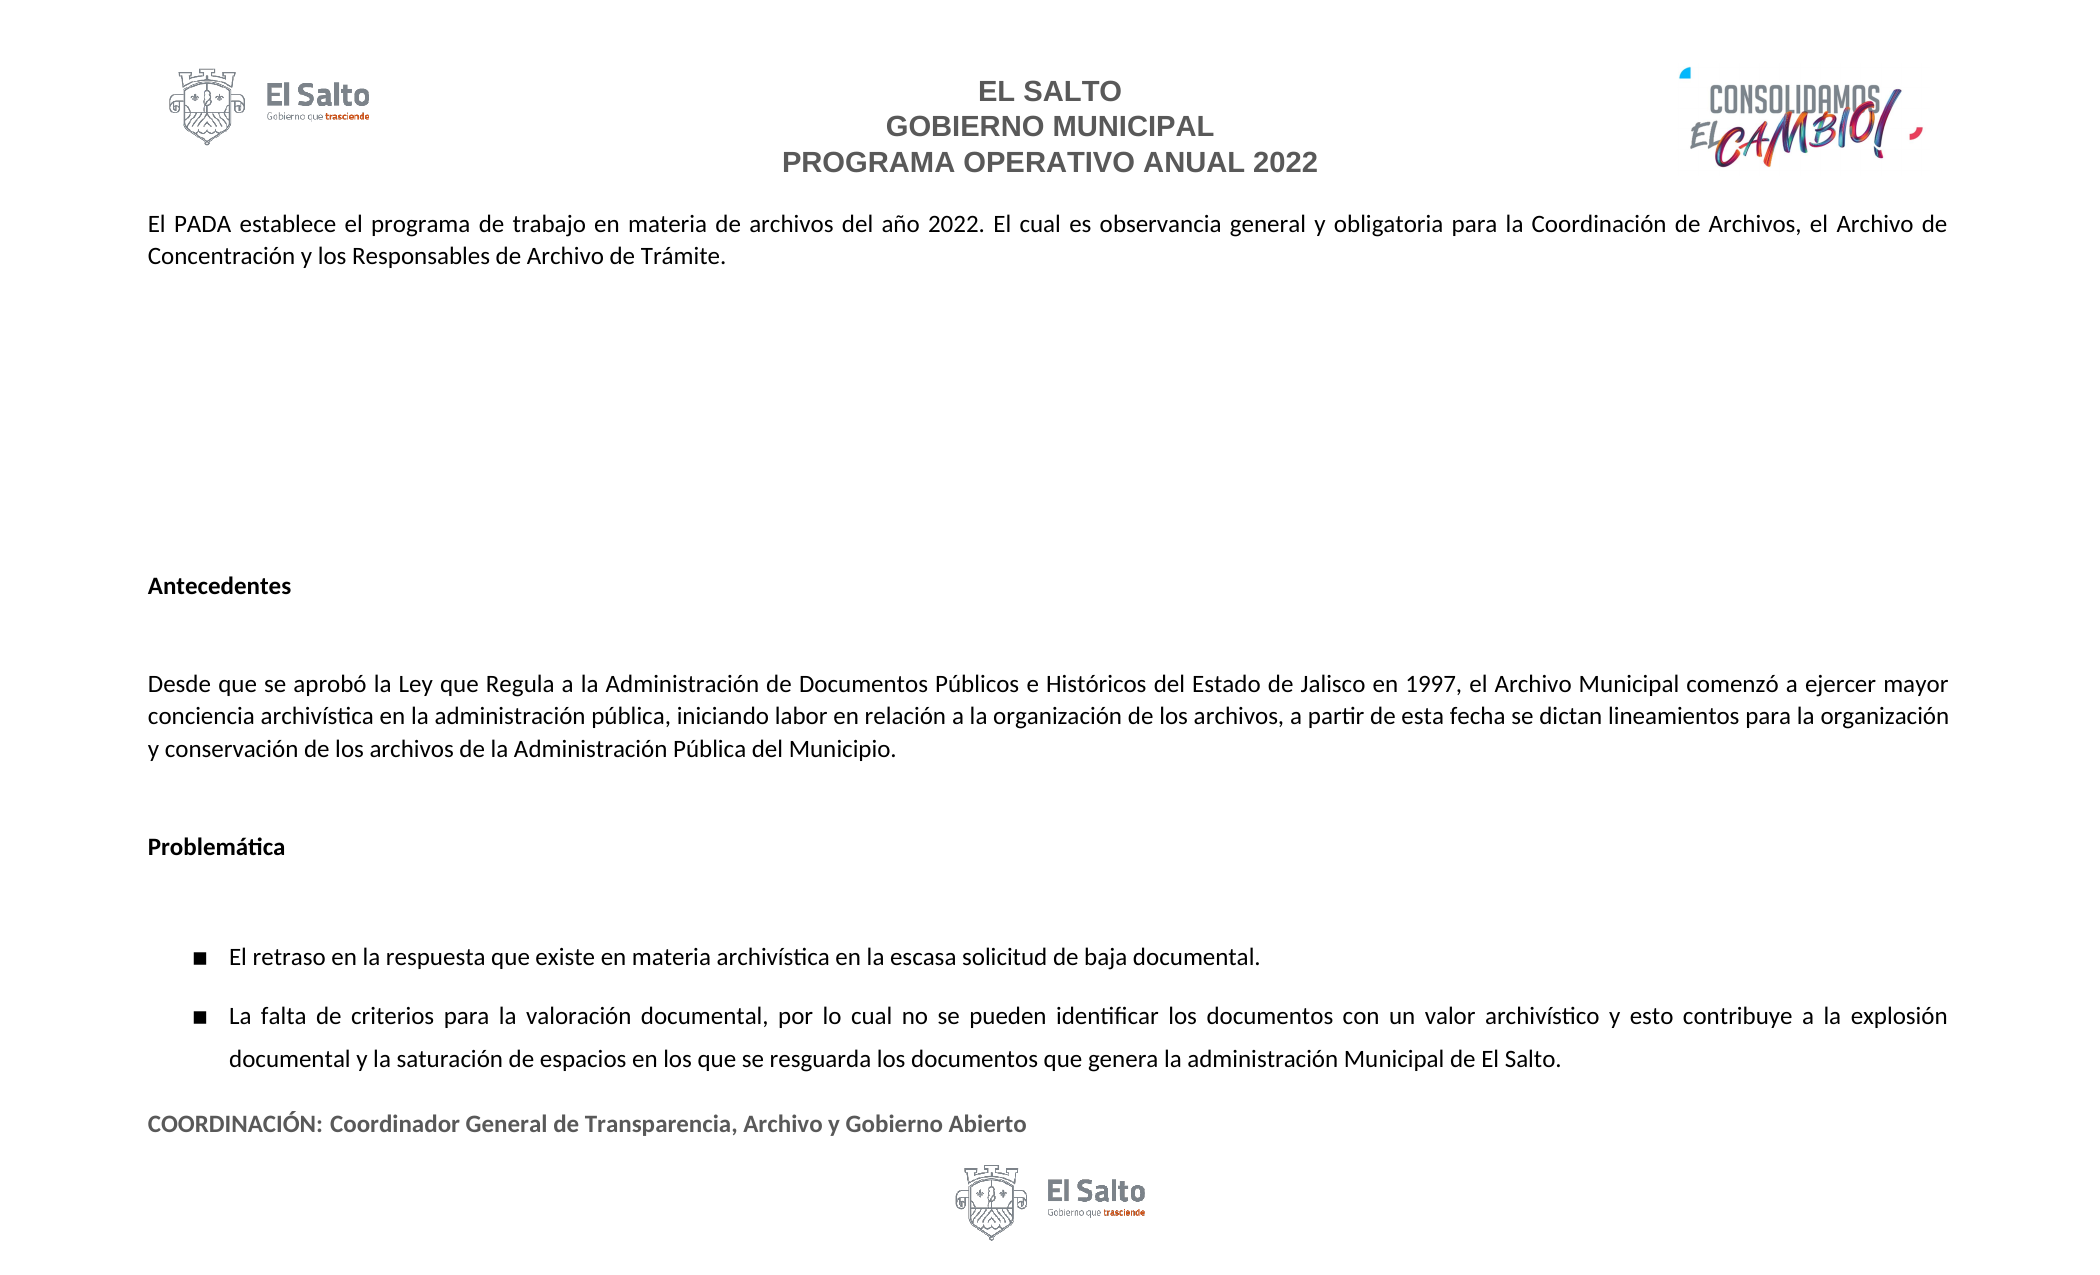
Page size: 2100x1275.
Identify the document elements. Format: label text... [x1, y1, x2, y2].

picture [141, 58, 397, 156]
text Desde que se aprobó la Ley que Regula a la Administración de Documentos Públicos e Históricos del Estado de Jalisco en 1997, el Archivo Municipal comenzó a ejercer mayor conciencia archivística en la administración pública, iniciando labor en relación a la organización de los archivos, a partir de esta fecha se dictan lineamientos para la organización y conservación de los archivos de la Administración Pública del Municipio. [148, 668, 1952, 763]
text Problemática [148, 831, 1952, 861]
list La falta de criterios para la valoración documental, por lo cual no se pueden identificar los documentos con un valor archivístico y esto contribuye a la explosión documental y la saturación de espacios en los que se resguarda los documentos que genera la administración Municipal de El Salto. [191, 987, 1952, 1074]
list El retraso en la respuesta que existe en materia archivística en la escasa solicitud de baja documental. [191, 929, 1952, 980]
picture [929, 1154, 1171, 1251]
text Antecedentes [148, 570, 1952, 601]
picture [1677, 63, 1930, 176]
